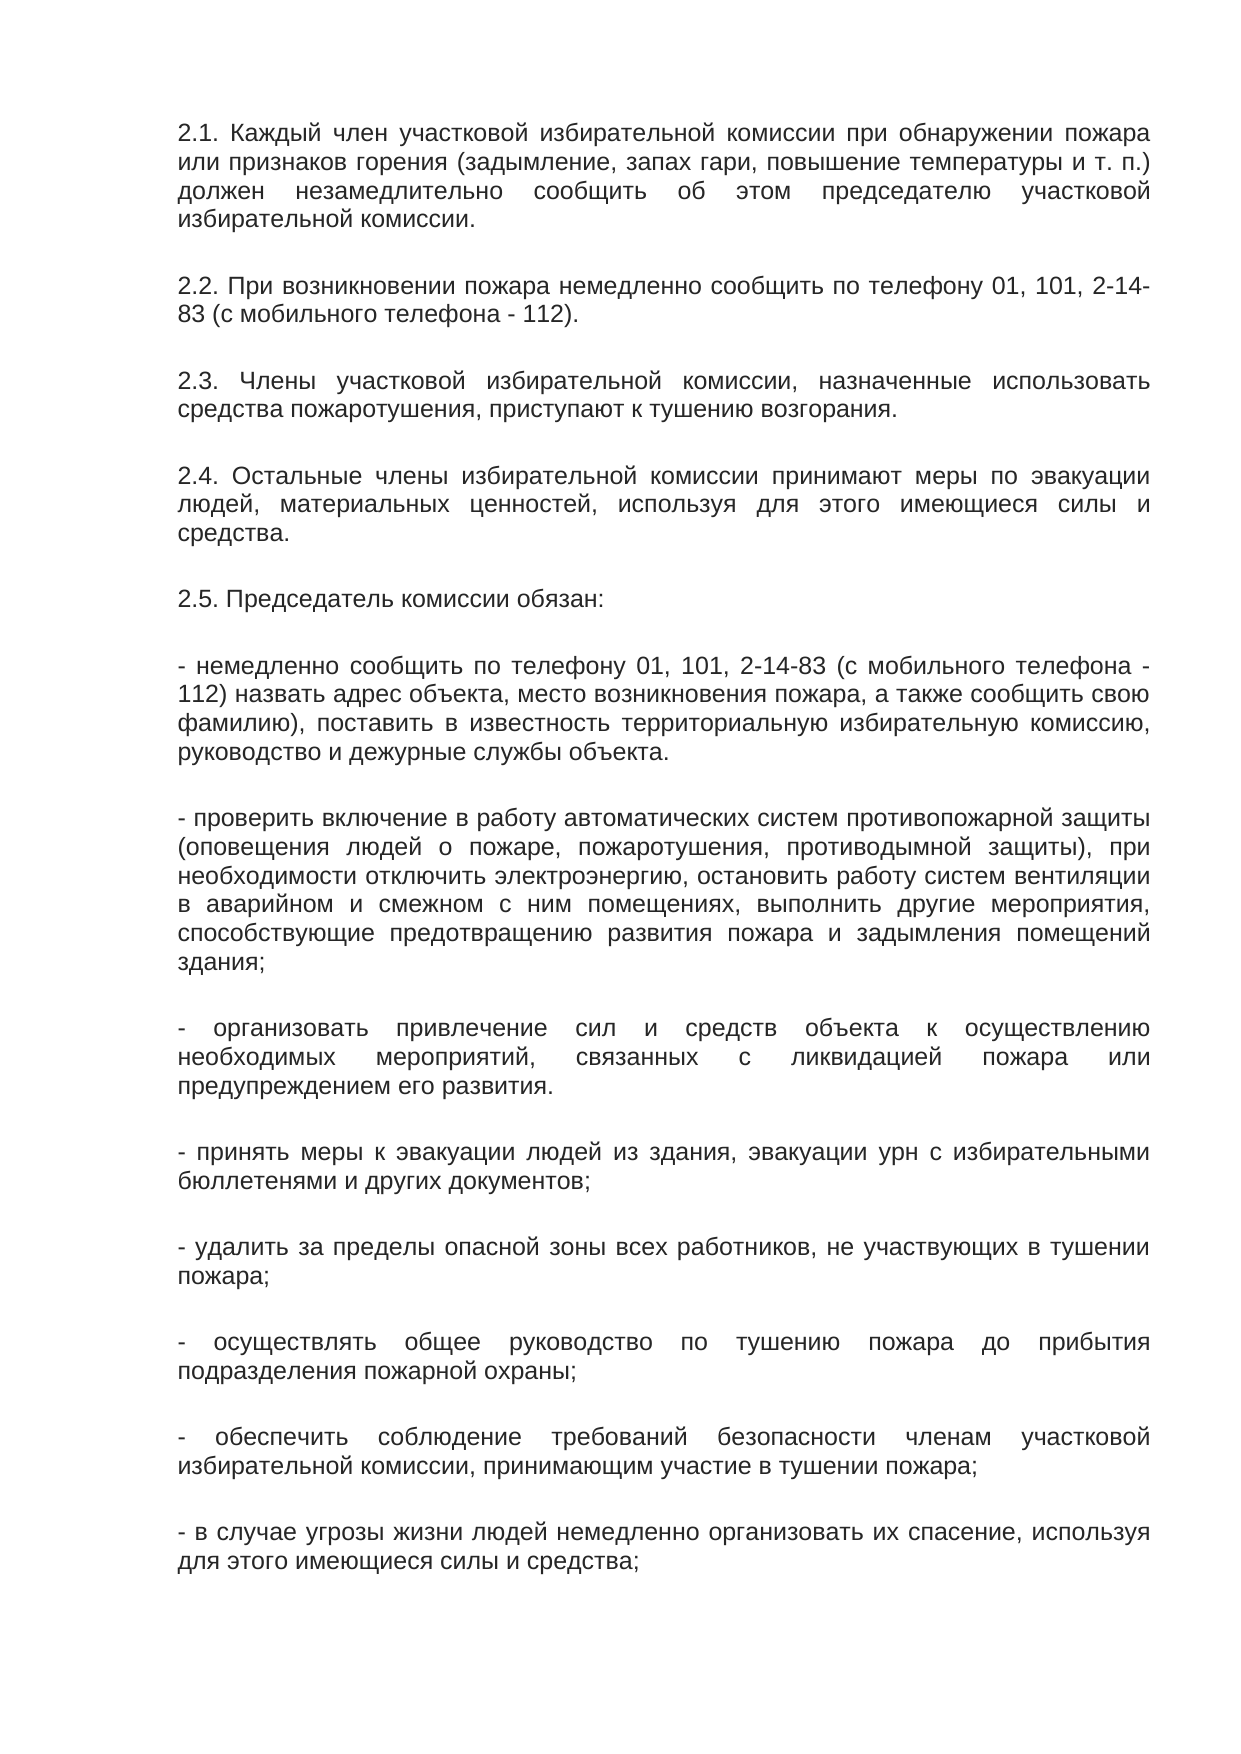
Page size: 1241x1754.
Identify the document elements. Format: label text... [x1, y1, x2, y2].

text 2.2. При возникновении пожара немедленно сообщить по телефону 01, 101, 2-14-83 (с мобильного телефона - 112). [177, 271, 1152, 328]
text - обеспечить соблюдение требований безопасности членам участковой избирательной комиссии, принимающим участие в тушении пожара; [177, 1422, 1152, 1479]
text 2.3. Члены участковой избирательной комиссии, назначенные использовать средства пожаротушения, приступают к тушению возгорания. [177, 366, 1152, 423]
text 2.5. Председатель комиссии обязан: [177, 584, 1152, 613]
text - удалить за пределы опасной зоны всех работников, не участвующих в тушении пожара; [177, 1232, 1152, 1289]
text - немедленно сообщить по телефону 01, 101, 2-14-83 (с мобильного телефона - 112) назвать адрес объекта, место возникновения пожара, а также сообщить свою фамилию), поставить в известность территориальную избирательную комиссию, руководство и дежурные службы объекта. [177, 651, 1152, 766]
text - проверить включение в работу автоматических систем противопожарной защиты (оповещения людей о пожаре, пожаротушения, противодымной защиты), при необходимости отключить электроэнергию, остановить работу систем вентиляции в аварийном и смежном с ним помещениях, выполнить другие мероприятия, способствующие предотвращению развития пожара и задымления помещений здания; [177, 803, 1152, 976]
text 2.4. Остальные члены избирательной комиссии принимают меры по эвакуации людей, материальных ценностей, используя для этого имеющиеся силы и средства. [177, 461, 1152, 547]
text - в случае угрозы жизни людей немедленно организовать их спасение, используя для этого имеющиеся силы и средства; [177, 1517, 1152, 1574]
text 2.1. Каждый член участковой избирательной комиссии при обнаружении пожара или признаков горения (задымление, запах гари, повышение температуры и т. п.) должен незамедлительно сообщить об этом председателю участковой избирательной комиссии. [177, 118, 1152, 233]
text - принять меры к эвакуации людей из здания, эвакуации урн с избирательными бюллетенями и других документов; [177, 1137, 1152, 1194]
text - осуществлять общее руководство по тушению пожара до прибытия подразделения пожарной охраны; [177, 1327, 1152, 1384]
text - организовать привлечение сил и средств объекта к осуществлению необходимых мероприятий, связанных с ликвидацией пожара или предупреждением его развития. [177, 1013, 1152, 1099]
